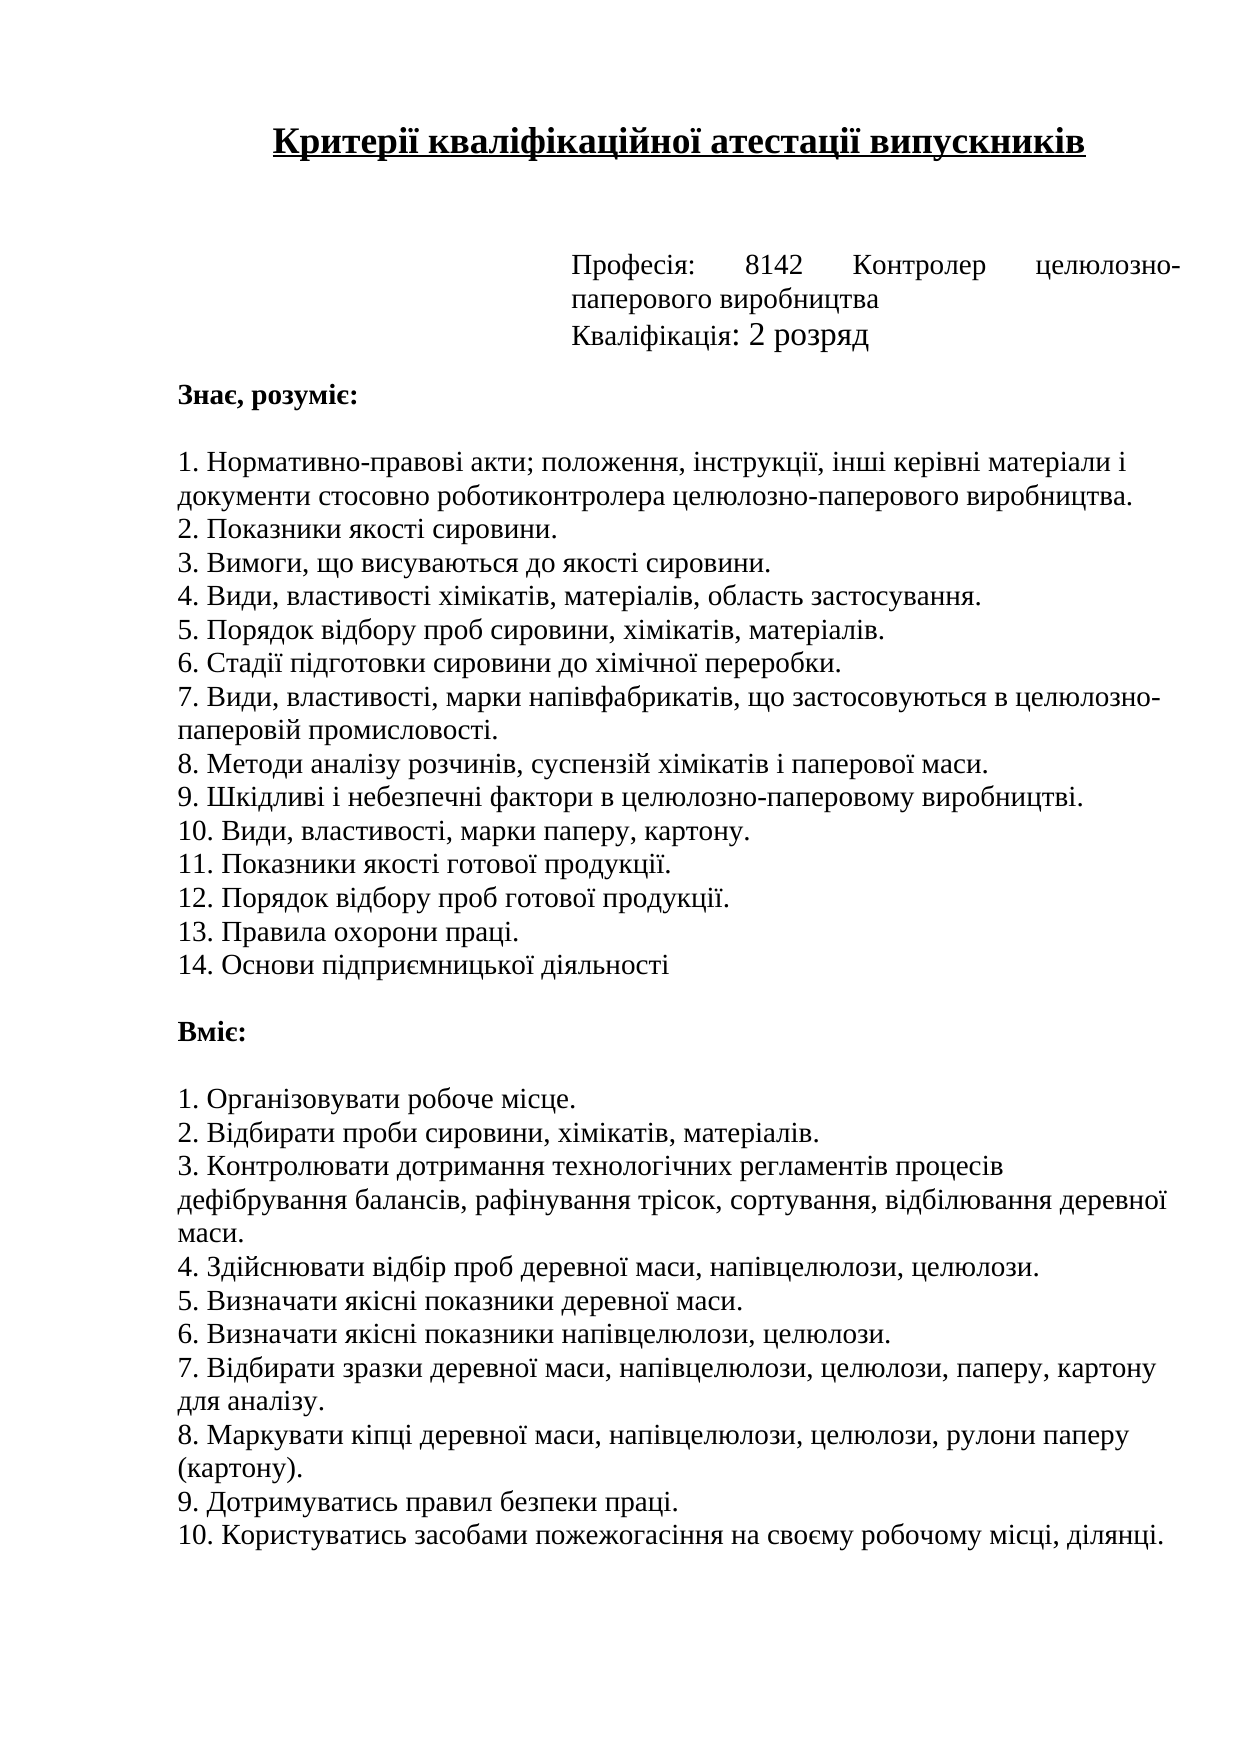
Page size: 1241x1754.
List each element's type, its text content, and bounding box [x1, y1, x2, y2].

text 13. Правила охорони праці. [177, 914, 1181, 947]
text 4. Здійснювати відбір проб деревної маси, напівцелюлози, целюлози. [177, 1249, 1181, 1283]
text 5. Визначати якісні показники деревної маси. [177, 1283, 1181, 1316]
text 4. Види, властивості хімікатів, матеріалів, область застосування. [177, 578, 1181, 612]
text 8. Маркувати кіпці деревної маси, напівцелюлози, целюлози, рулони паперу (картону). [177, 1417, 1181, 1484]
text 11. Показники якості готової продукції. [177, 847, 1181, 880]
text 12. Порядок відбору проб готової продукції. [177, 880, 1181, 914]
text Професія: 8142 Контролер целюлозно-паперового виробництва [571, 247, 1181, 314]
text 10. Користуватись засобами пожежогасіння на своєму робочому місці, ділянці. [177, 1517, 1181, 1551]
text 2. Відбирати проби сировини, хімікатів, матеріалів. [177, 1115, 1181, 1148]
text 7. Відбирати зразки деревної маси, напівцелюлози, целюлози, паперу, картону для аналізу. [177, 1350, 1181, 1417]
text 5. Порядок відбору проб сировини, хімікатів, матеріалів. [177, 612, 1181, 645]
text Вміє: [177, 1014, 1181, 1048]
text Критерії кваліфікаційної атестації випускників [177, 118, 1181, 161]
text Знає, розуміє: [177, 377, 1181, 411]
text 2. Показники якості сировини. [177, 511, 1181, 545]
text 6. Стадії підготовки сировини до хімічної переробки. [177, 645, 1181, 679]
text 6. Визначати якісні показники напівцелюлози, целюлози. [177, 1316, 1181, 1350]
text Кваліфікація: 2 розряд [571, 314, 1181, 353]
text 14. Основи підприємницької діяльності [177, 947, 1181, 981]
text 8. Методи аналізу розчинів, суспензій хімікатів і паперової маси. [177, 746, 1181, 779]
text 7. Види, властивості, марки напівфабрикатів, що застосовуються в целюлозно-паперовій промисловості. [177, 679, 1181, 746]
text 1. Нормативно-правові акти; положення, інструкції, інші керівні матеріали і документи стосовно роботиконтролера целюлозно-паперового виробництва. [177, 444, 1181, 511]
text 9. Шкідливі і небезпечні фактори в целюлозно-паперовому виробництві. [177, 779, 1181, 813]
text 9. Дотримуватись правил безпеки праці. [177, 1484, 1181, 1517]
text 3. Контролювати дотримання технологічних регламентів процесів дефібрування балансів, рафінування трісок, сортування, відбілювання деревної маси. [177, 1148, 1181, 1249]
text 1. Організовувати робоче місце. [177, 1081, 1181, 1115]
text 10. Види, властивості, марки паперу, картону. [177, 813, 1181, 847]
text 3. Вимоги, що висуваються до якості сировини. [177, 545, 1181, 578]
